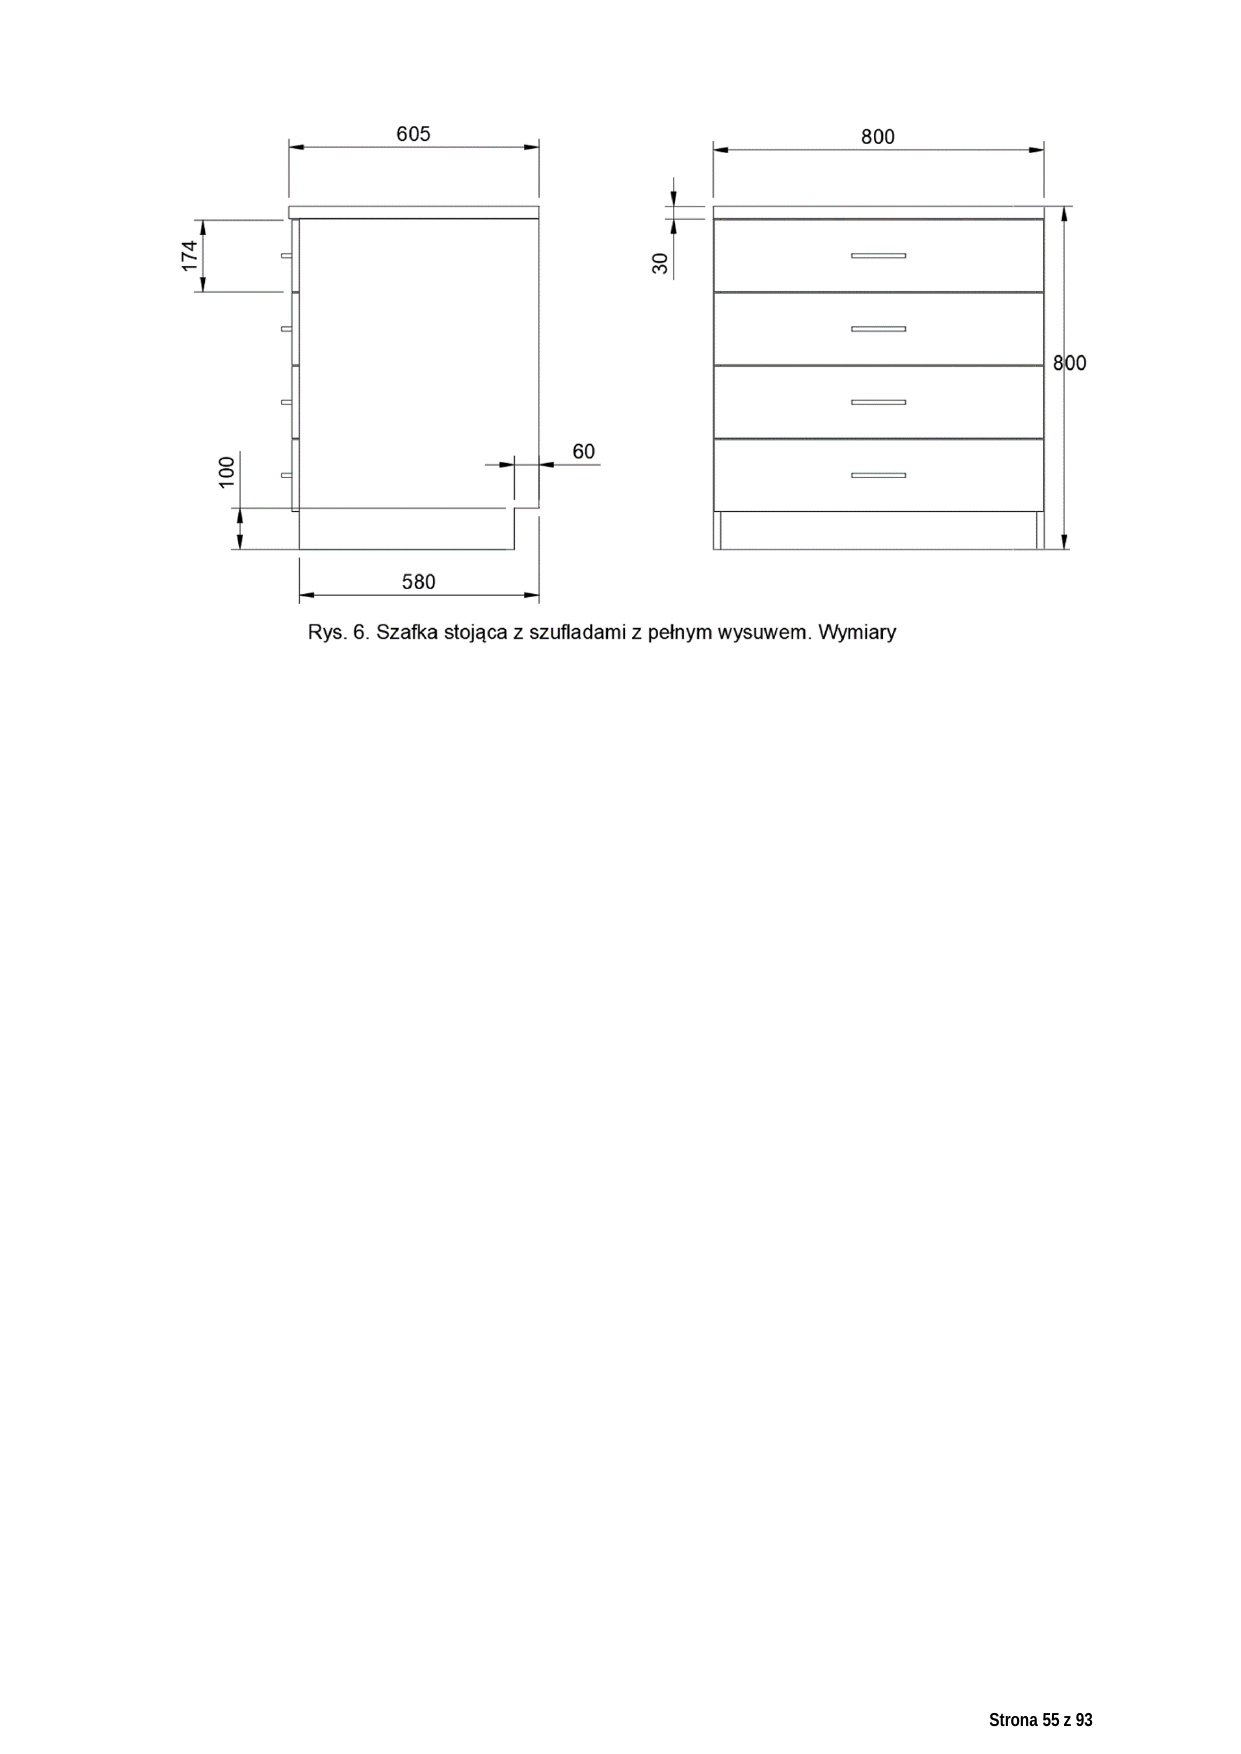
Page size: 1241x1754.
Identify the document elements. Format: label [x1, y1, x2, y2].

picture [147, 109, 1093, 670]
